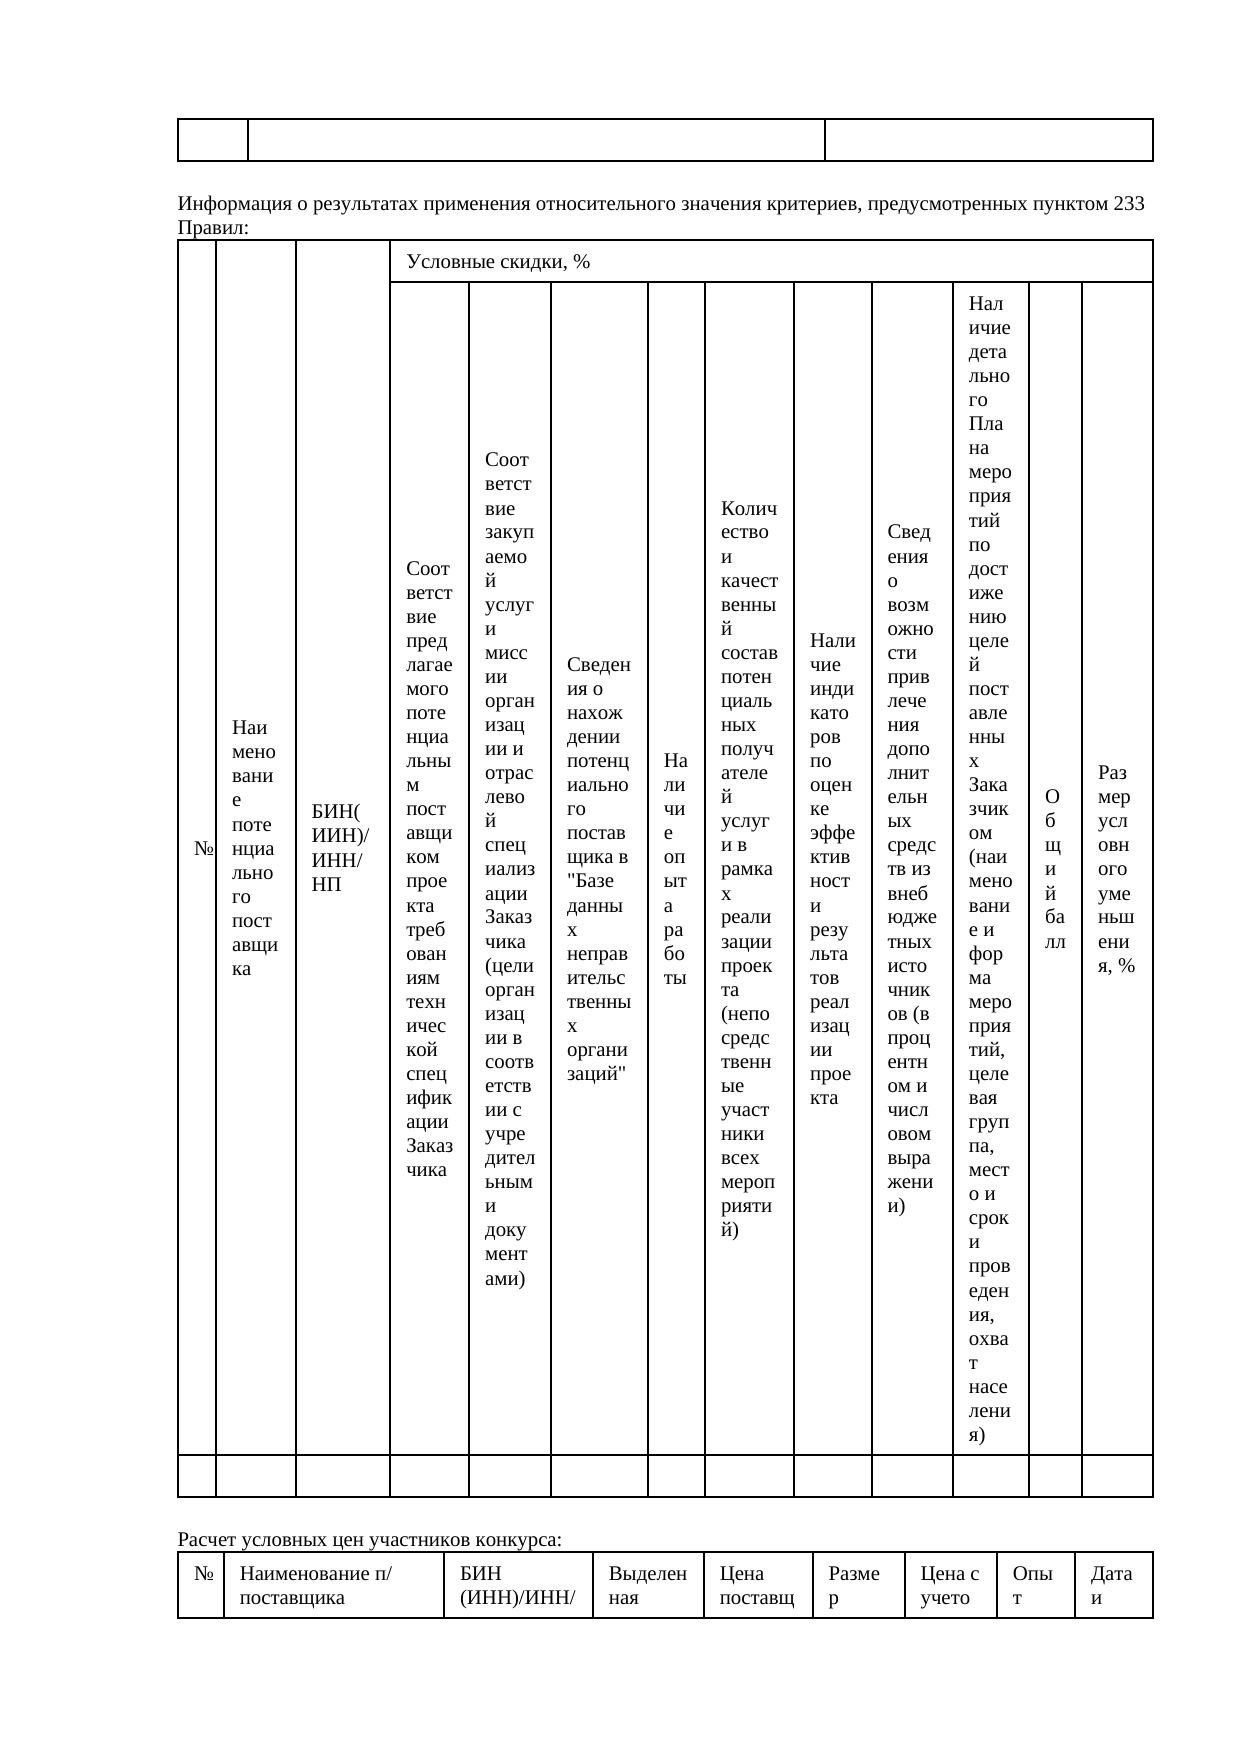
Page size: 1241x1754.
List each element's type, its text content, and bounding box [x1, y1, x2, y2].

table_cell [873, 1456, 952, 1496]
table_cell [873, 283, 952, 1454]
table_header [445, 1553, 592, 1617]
text Расчет условных цен участников конкурса: [177, 1527, 1152, 1551]
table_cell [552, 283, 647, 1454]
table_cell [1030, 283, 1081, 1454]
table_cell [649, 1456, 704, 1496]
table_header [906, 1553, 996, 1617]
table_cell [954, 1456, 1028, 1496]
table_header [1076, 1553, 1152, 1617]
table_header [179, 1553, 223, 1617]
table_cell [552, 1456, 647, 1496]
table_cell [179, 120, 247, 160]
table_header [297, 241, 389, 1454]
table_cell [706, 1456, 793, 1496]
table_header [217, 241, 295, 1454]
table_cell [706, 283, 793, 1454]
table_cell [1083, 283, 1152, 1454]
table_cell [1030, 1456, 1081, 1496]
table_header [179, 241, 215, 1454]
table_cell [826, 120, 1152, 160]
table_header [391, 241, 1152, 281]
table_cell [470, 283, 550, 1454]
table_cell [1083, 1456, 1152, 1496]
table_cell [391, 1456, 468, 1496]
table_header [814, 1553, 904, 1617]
text Информация о результатах применения относительного значения критериев, предусмотренных пунктом 233 Правил: [177, 191, 1152, 239]
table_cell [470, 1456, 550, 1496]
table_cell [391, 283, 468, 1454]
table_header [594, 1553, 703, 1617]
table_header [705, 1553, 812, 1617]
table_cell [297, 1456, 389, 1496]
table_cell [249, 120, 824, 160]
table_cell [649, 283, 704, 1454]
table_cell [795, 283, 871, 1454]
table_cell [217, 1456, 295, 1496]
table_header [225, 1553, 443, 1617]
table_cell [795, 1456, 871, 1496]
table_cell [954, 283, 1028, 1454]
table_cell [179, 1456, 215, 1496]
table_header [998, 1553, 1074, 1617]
